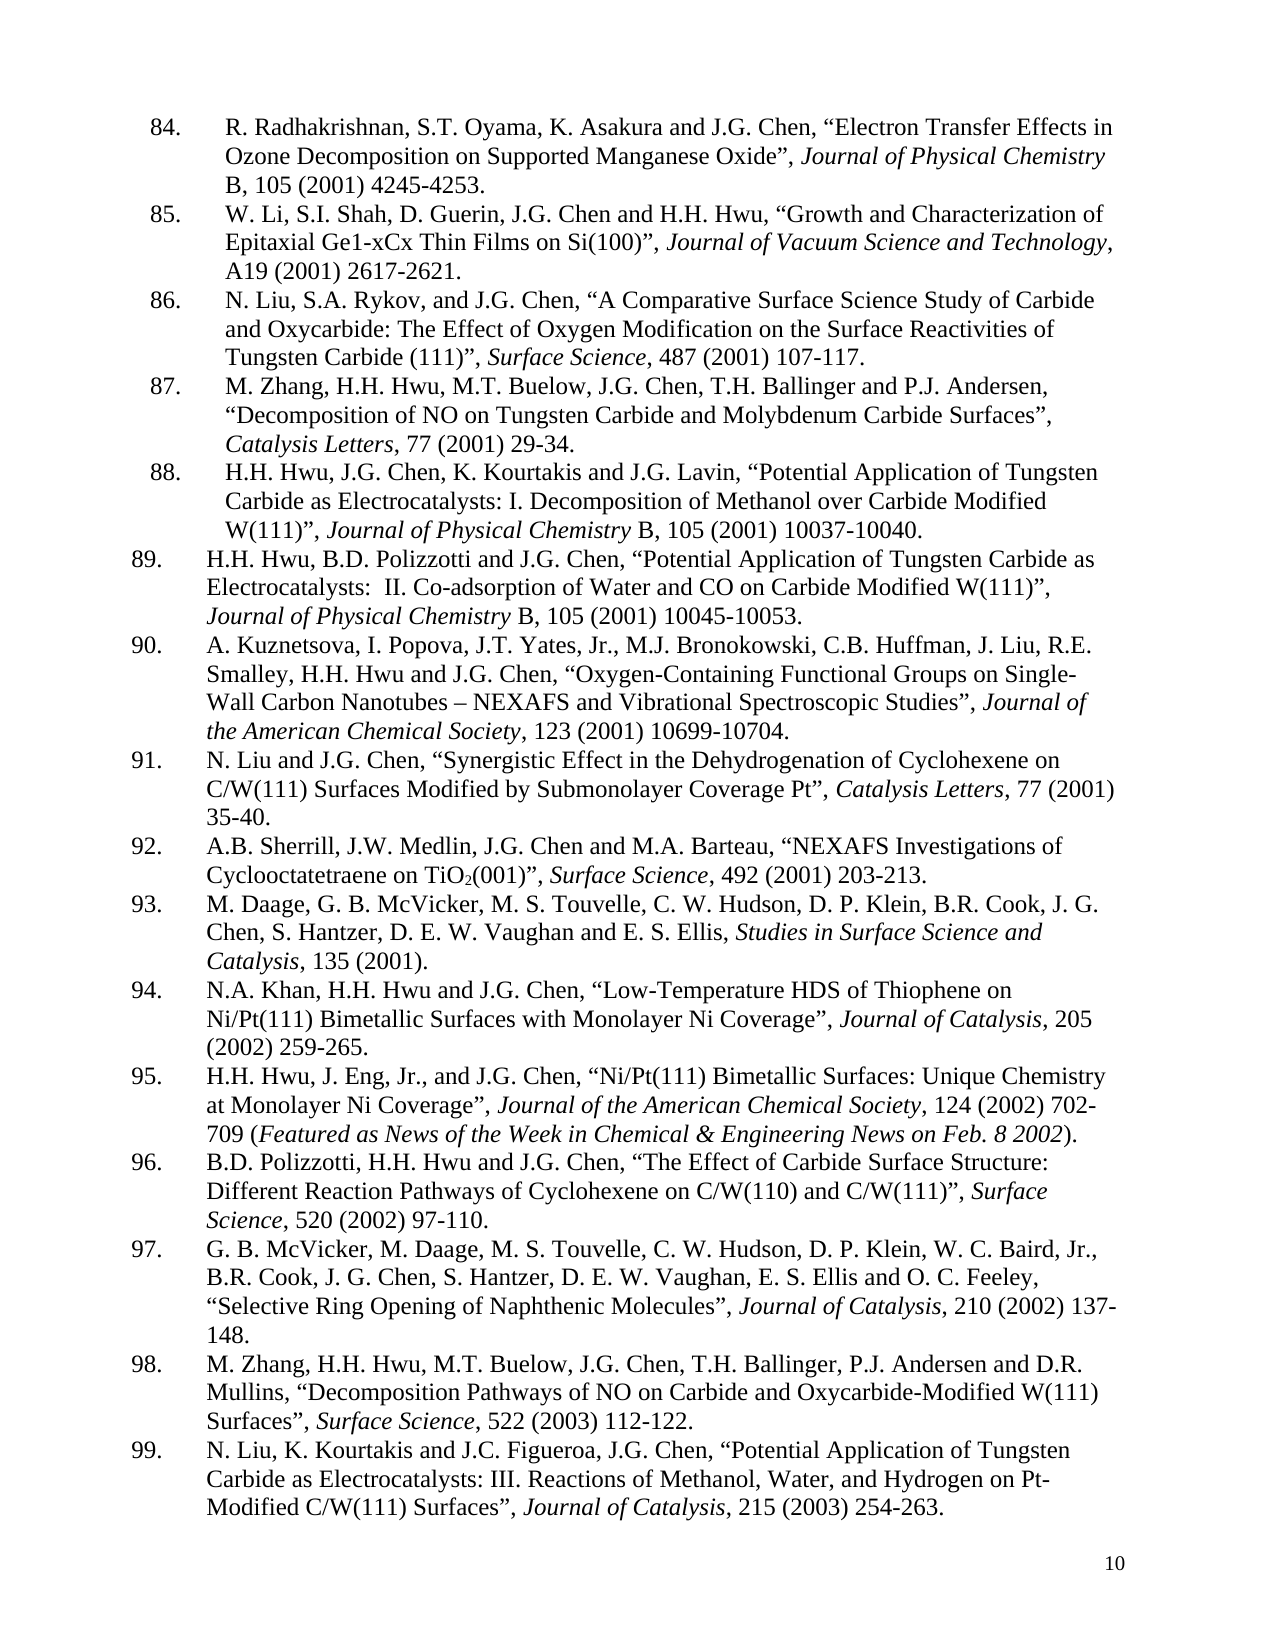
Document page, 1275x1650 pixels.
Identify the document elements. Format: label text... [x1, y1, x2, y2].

list A. Kuznetsova, I. Popova, J.T. Yates, Jr., M.J. Bronokowski, C.B. Huffman, J. Liu, R.E. Smalley, H.H. Hwu and J.G. Chen, “Oxygen-Containing Functional Groups on Single-Wall Carbon Nanotubes – NEXAFS and Vibrational Spectroscopic Studies”, Journal of the American Chemical Society, 123 (2001) 10699-10704. [131, 630, 1125, 745]
list G. B. McVicker, M. Daage, M. S. Touvelle, C. W. Hudson, D. P. Klein, W. C. Baird, Jr., B.R. Cook, J. G. Chen, S. Hantzer, D. E. W. Vaughan, E. S. Ellis and O. C. Feeley, “Selective Ring Opening of Naphthenic Molecules”, Journal of Catalysis, 210 (2002) 137-148. [131, 1234, 1125, 1349]
list H.H. Hwu, B.D. Polizzotti and J.G. Chen, “Potential Application of Tungsten Carbide as Electrocatalysts: II. Co-adsorption of Water and CO on Carbide Modified W(111)”, Journal of Physical Chemistry B, 105 (2001) 10045-10053. [131, 544, 1125, 630]
list N. Liu, K. Kourtakis and J.C. Figueroa, J.G. Chen, “Potential Application of Tungsten Carbide as Electrocatalysts: III. Reactions of Methanol, Water, and Hydrogen on Pt-Modified C/W(111) Surfaces”, Journal of Catalysis, 215 (2003) 254-263. [131, 1435, 1125, 1521]
list N. Liu and J.G. Chen, “Synergistic Effect in the Dehydrogenation of Cyclohexene on C/W(111) Surfaces Modified by Submonolayer Coverage Pt”, Catalysis Letters, 77 (2001) 35-40. [131, 745, 1125, 831]
list N.A. Khan, H.H. Hwu and J.G. Chen, “Low-Temperature HDS of Thiophene on Ni/Pt(111) Bimetallic Surfaces with Monolayer Ni Coverage”, Journal of Catalysis, 205 (2002) 259-265. [131, 975, 1125, 1061]
list A.B. Sherrill, J.W. Medlin, J.G. Chen and M.A. Barteau, “NEXAFS Investigations of Cyclooctatetraene on TiO2(001)”, Surface Science, 492 (2001) 203-213. [131, 831, 1125, 889]
list M. Zhang, H.H. Hwu, M.T. Buelow, J.G. Chen, T.H. Ballinger, P.J. Andersen and D.R. Mullins, “Decomposition Pathways of NO on Carbide and Oxycarbide-Modified W(111) Surfaces”, Surface Science, 522 (2003) 112-122. [131, 1349, 1125, 1435]
list M. Zhang, H.H. Hwu, M.T. Buelow, J.G. Chen, T.H. Ballinger and P.J. Andersen, “Decomposition of NO on Tungsten Carbide and Molybdenum Carbide Surfaces”, Catalysis Letters, 77 (2001) 29-34. [150, 371, 1125, 457]
list R. Radhakrishnan, S.T. Oyama, K. Asakura and J.G. Chen, “Electron Transfer Effects in Ozone Decomposition on Supported Manganese Oxide”, Journal of Physical Chemistry B, 105 (2001) 4245-4253. [150, 112, 1125, 199]
list W. Li, S.I. Shah, D. Guerin, J.G. Chen and H.H. Hwu, “Growth and Characterization of Epitaxial Ge1-xCx Thin Films on Si(100)”, Journal of Vacuum Science and Technology, A19 (2001) 2617-2621. [150, 199, 1125, 285]
list N. Liu, S.A. Rykov, and J.G. Chen, “A Comparative Surface Science Study of Carbide and Oxycarbide: The Effect of Oxygen Modification on the Surface Reactivities of Tungsten Carbide (111)”, Surface Science, 487 (2001) 107-117. [150, 285, 1125, 371]
list B.D. Polizzotti, H.H. Hwu and J.G. Chen, “The Effect of Carbide Surface Structure: Different Reaction Pathways of Cyclohexene on C/W(110) and C/W(111)”, Surface Science, 520 (2002) 97-110. [131, 1147, 1125, 1234]
text 88. H.H. Hwu, J.G. Chen, K. Kourtakis and J.G. Lavin, “Potential Application of Tungsten Carbide as Electrocatalysts: I. Decomposition of Methanol over Carbide Modified W(111)”, Journal of Physical Chemistry B, 105 (2001) 10037-10040. [150, 457, 1125, 544]
list H.H. Hwu, J. Eng, Jr., and J.G. Chen, “Ni/Pt(111) Bimetallic Surfaces: Unique Chemistry at Monolayer Ni Coverage”, Journal of the American Chemical Society, 124 (2002) 702-709 (Featured as News of the Week in Chemical & Engineering News on Feb. 8 2002). [131, 1061, 1125, 1147]
list M. Daage, G. B. McVicker, M. S. Touvelle, C. W. Hudson, D. P. Klein, B.R. Cook, J. G. Chen, S. Hantzer, D. E. W. Vaughan and E. S. Ellis, Studies in Surface Science and Catalysis, 135 (2001). [131, 889, 1125, 975]
